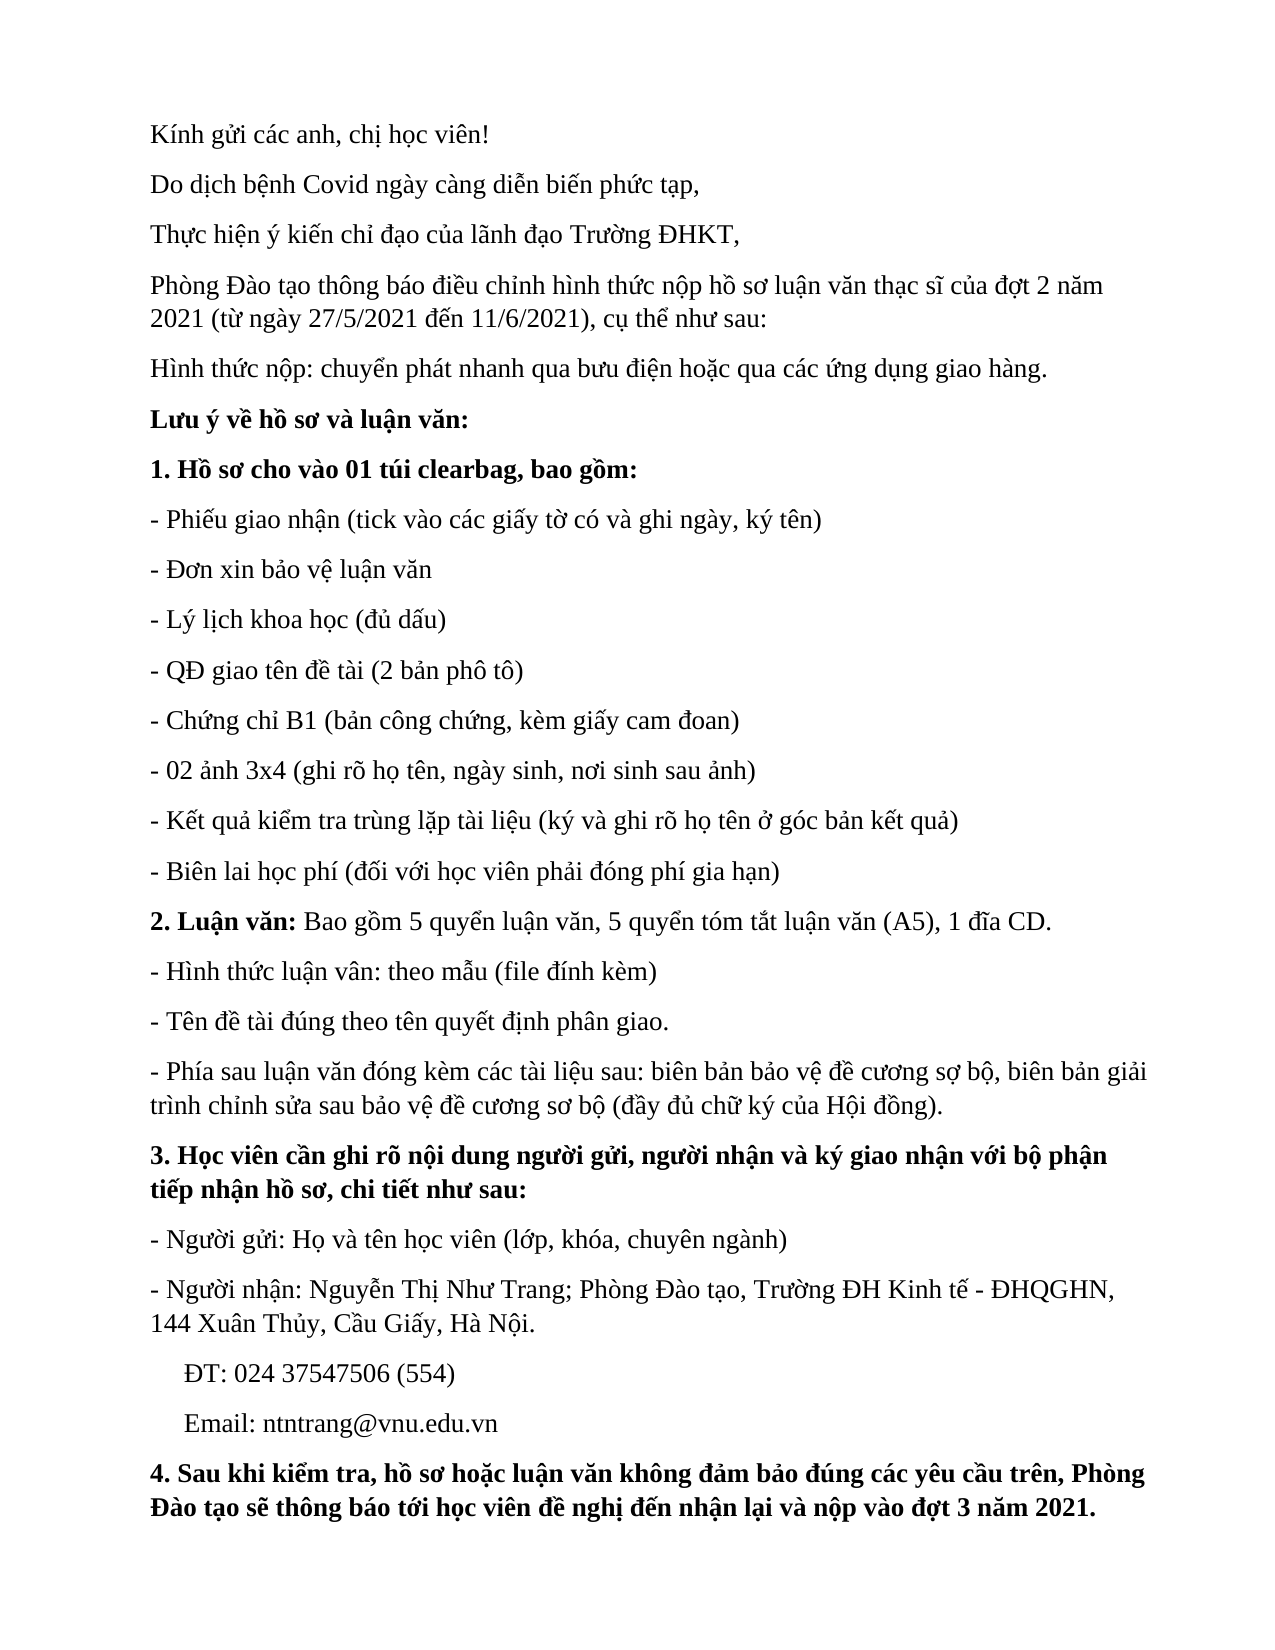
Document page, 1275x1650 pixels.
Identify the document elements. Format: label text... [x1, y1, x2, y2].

text Kính gửi các anh, chị học viên! [150, 118, 1157, 149]
text Email: ntntrang@vnu.edu.vn [150, 1407, 1157, 1438]
text - Phiếu giao nhận (tick vào các giấy tờ có và ghi ngày, ký tên) [150, 503, 1157, 534]
text Hình thức nộp: chuyển phát nhanh qua bưu điện hoặc qua các ứng dụng giao hàng. [150, 352, 1157, 384]
text 2. Luận văn: Bao gồm 5 quyển luận văn, 5 quyển tóm tắt luận văn (A5), 1 đĩa CD. [150, 905, 1157, 936]
text - Tên đề tài đúng theo tên quyết định phân giao. [150, 1005, 1157, 1036]
text Lưu ý về hồ sơ và luận văn: [150, 403, 1157, 434]
text - Chứng chỉ B1 (bản công chứng, kèm giấy cam đoan) [150, 704, 1157, 735]
text - Lý lịch khoa học (đủ dấu) [150, 603, 1157, 635]
text 1. Hồ sơ cho vào 01 túi clearbag, bao gồm: [150, 453, 1157, 484]
text - Biên lai học phí (đối với học viên phải đóng phí gia hạn) [150, 854, 1157, 886]
text - 02 ảnh 3x4 (ghi rõ họ tên, ngày sinh, nơi sinh sau ảnh) [150, 754, 1157, 785]
text 4. Sau khi kiểm tra, hồ sơ hoặc luận văn không đảm bảo đúng các yêu cầu trên, Phòng Đào tạo sẽ thông báo tới học viên đề nghị đến nhận lại và nộp vào đợt 3 năm 2021. [150, 1457, 1157, 1522]
text - Kết quả kiểm tra trùng lặp tài liệu (ký và ghi rõ họ tên ở góc bản kết quả) [150, 804, 1157, 836]
text - QĐ giao tên đề tài (2 bản phô tô) [150, 654, 1157, 685]
text - Hình thức luận vân: theo mẫu (file đính kèm) [150, 955, 1157, 986]
text - Đơn xin bảo vệ luận văn [150, 553, 1157, 584]
text Thực hiện ý kiến chỉ đạo của lãnh đạo Trường ĐHKT, [150, 218, 1157, 250]
text Do dịch bệnh Covid ngày càng diễn biến phức tạp, [150, 168, 1157, 199]
text ĐT: 024 37547506 (554) [150, 1357, 1157, 1388]
text - Phía sau luận văn đóng kèm các tài liệu sau: biên bản bảo vệ đề cương sợ bộ, biên bản giải trình chỉnh sửa sau bảo vệ đề cương sơ bộ (đầy đủ chữ ký của Hội đồng). [150, 1055, 1157, 1120]
text 3. Học viên cần ghi rõ nội dung người gửi, người nhận và ký giao nhận với bộ phận tiếp nhận hồ sơ, chi tiết như sau: [150, 1139, 1157, 1204]
text - Người gửi: Họ và tên học viên (lớp, khóa, chuyên ngành) [150, 1223, 1157, 1254]
text Phòng Đào tạo thông báo điều chỉnh hình thức nộp hồ sơ luận văn thạc sĩ của đợt 2 năm 2021 (từ ngày 27/5/2021 đến 11/6/2021), cụ thể như sau: [150, 269, 1157, 333]
text - Người nhận: Nguyễn Thị Như Trang; Phòng Đào tạo, Trường ĐH Kinh tế - ĐHQGHN, 144 Xuân Thủy, Cầu Giấy, Hà Nội. [150, 1273, 1157, 1338]
